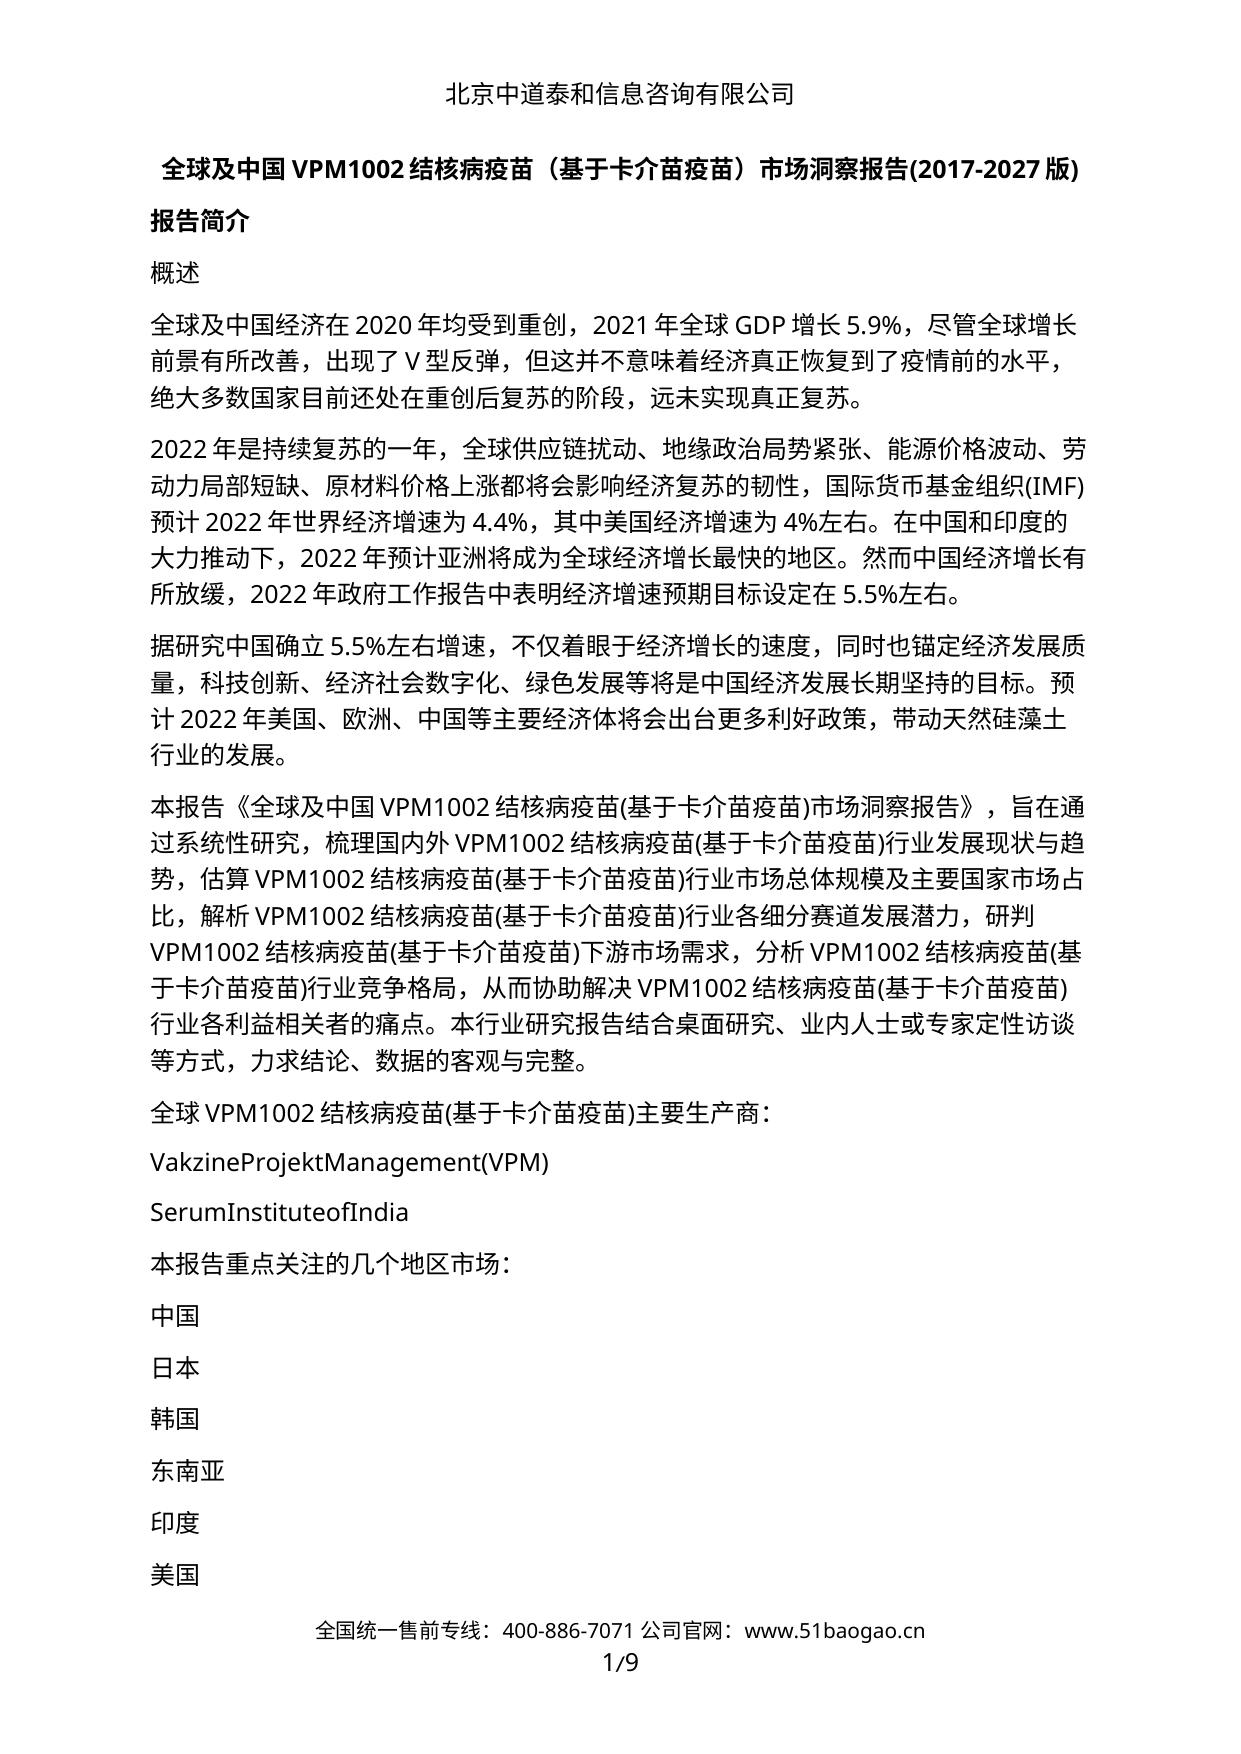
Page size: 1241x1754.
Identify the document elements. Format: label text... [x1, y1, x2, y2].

text 全球及中国VPM1002结核病疫苗（基于卡介苗疫苗）市场洞察报告(2017-2027版) [150, 150, 1090, 186]
text 概述 [150, 254, 1090, 290]
text 本报告《全球及中国VPM1002结核病疫苗(基于卡介苗疫苗)市场洞察报告》，旨在通过系统性研究，梳理国内外VPM1002结核病疫苗(基于卡介苗疫苗)行业发展现状与趋势，估算VPM1002结核病疫苗(基于卡介苗疫苗)行业市场总体规模及主要国家市场占比，解析VPM1002结核病疫苗(基于卡介苗疫苗)行业各细分赛道发展潜力，研判VPM1002结核病疫苗(基于卡介苗疫苗)下游市场需求，分析VPM1002结核病疫苗(基于卡介苗疫苗)行业竞争格局，从而协助解决VPM1002结核病疫苗(基于卡介苗疫苗)行业各利益相关者的痛点。本行业研究报告结合桌面研究、业内人士或专家定性访谈等方式，力求结论、数据的客观与完整。 [150, 787, 1090, 1077]
text 本报告重点关注的几个地区市场： [150, 1244, 1090, 1281]
text 据研究中国确立5.5%左右增速，不仅着眼于经济增长的速度，同时也锚定经济发展质量，科技创新、经济社会数字化、绿色发展等将是中国经济发展长期坚持的目标。预计2022年美国、欧洲、中国等主要经济体将会出台更多利好政策，带动天然硅藻土行业的发展。 [150, 627, 1090, 772]
text 中国 [150, 1296, 1090, 1332]
text 全球VPM1002结核病疫苗(基于卡介苗疫苗)主要生产商： [150, 1093, 1090, 1129]
text 印度 [150, 1504, 1090, 1540]
text SerumInstituteofIndia [150, 1195, 1090, 1229]
text 2022年是持续复苏的一年，全球供应链扰动、地缘政治局势紧张、能源价格波动、劳动力局部短缺、原材料价格上涨都将会影响经济复苏的韧性，国际货币基金组织(IMF)预计2022年世界经济增速为4.4%，其中美国经济增速为4%左右。在中国和印度的大力推动下，2022年预计亚洲将成为全球经济增长最快的地区。然而中国经济增长有所放缓，2022年政府工作报告中表明经济增速预期目标设定在5.5%左右。 [150, 430, 1090, 611]
text 报告简介 [150, 202, 1090, 238]
text 美国 [150, 1556, 1090, 1592]
text 日本 [150, 1348, 1090, 1384]
text 东南亚 [150, 1452, 1090, 1488]
text 全球及中国经济在2020年均受到重创，2021年全球GDP增长5.9%，尽管全球增长前景有所改善，出现了V型反弹，但这并不意味着经济真正恢复到了疫情前的水平，绝大多数国家目前还处在重创后复苏的阶段，远未实现真正复苏。 [150, 306, 1090, 414]
text VakzineProjektManagement(VPM) [150, 1145, 1090, 1179]
text 韩国 [150, 1400, 1090, 1436]
